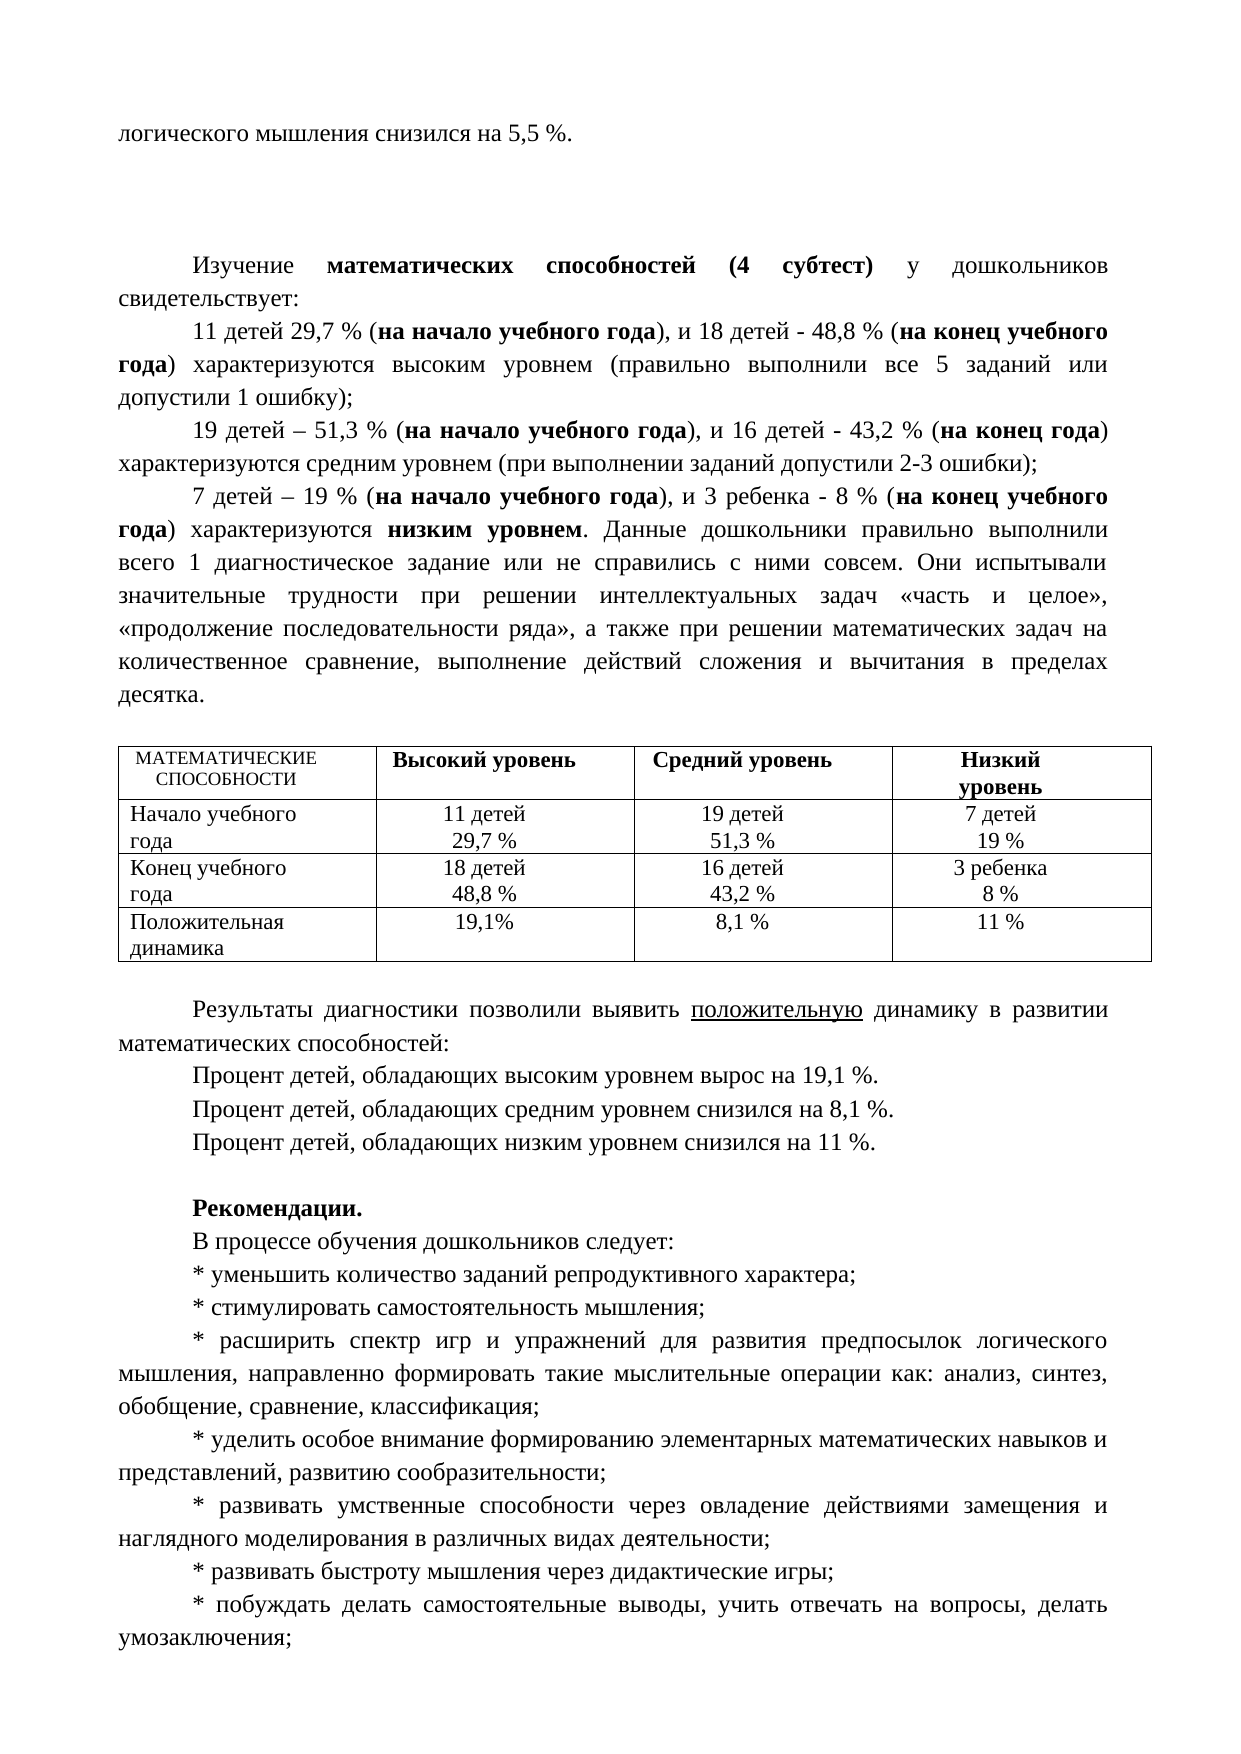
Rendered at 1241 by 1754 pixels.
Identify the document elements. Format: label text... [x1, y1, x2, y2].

table_cell Конец учебного года [119, 854, 376, 907]
table_cell 11 детей 29,7 % [377, 800, 634, 853]
text * развивать быстроту мышления через дидактические игры; [118, 1556, 1108, 1585]
text * уделить особое внимание формированию элементарных математических навыков и представлений, развитию сообразительности; [118, 1424, 1108, 1486]
table_cell 7 детей 19 % [893, 800, 1151, 853]
text 7 детей – 19 % (на начало учебного года), и 3 ребенка - 8 % (на конец учебного года) характеризуются низким уровнем. Данные дошкольники правильно выполнили всего 1 диагностическое задание или не справились с ними совсем. Они испытывали значительные трудности при решении интеллектуальных задач «часть и целое», «продолжение последовательности ряда», а также при решении математических задач на количественное сравнение, выполнение действий сложения и вычитания в пределах десятка. [118, 481, 1108, 708]
text 11 детей 29,7 % (на начало учебного года), и 18 детей - 48,8 % (на конец учебного года) характеризуются высоким уровнем (правильно выполнили все 5 заданий или допустили 1 ошибку); [118, 316, 1108, 411]
text * развивать умственные способности через овладение действиями замещения и наглядного моделирования в различных видах деятельности; [118, 1490, 1108, 1552]
table_cell 18 детей 48,8 % [377, 854, 634, 907]
text * побуждать делать самостоятельные выводы, учить отвечать на вопросы, делать умозаключения; [118, 1589, 1108, 1651]
text 19 детей – 51,3 % (на начало учебного года), и 16 детей - 43,2 % (на конец года) характеризуются средним уровнем (при выполнении заданий допустили 2-3 ошибки); [118, 415, 1108, 477]
text Рекомендации. [118, 1193, 1108, 1221]
table_cell Начало учебного года [119, 800, 376, 853]
table_cell 3 ребенка 8 % [893, 854, 1151, 907]
text В процессе обучения дошкольников следует: [118, 1226, 1108, 1254]
text Процент детей, обладающих высоким уровнем вырос на 19,1 %. [118, 1061, 1108, 1089]
table_cell 19,1% [377, 908, 634, 961]
table_cell Положительная динамика [119, 908, 376, 961]
table_cell 11 % [893, 908, 1151, 961]
table_header Средний уровень [635, 747, 892, 799]
table_cell 19 детей 51,3 % [635, 800, 892, 853]
text Изучение математических способностей (4 субтест) у дошкольников свидетельствует: [118, 250, 1108, 312]
text * стимулировать самостоятельность мышления; [118, 1292, 1108, 1321]
table_header Низкий уровень [893, 747, 1151, 799]
text * расширить спектр игр и упражнений для развития предпосылок логического мышления, направленно формировать такие мыслительные операции как: анализ, синтез, обобщение, сравнение, классификация; [118, 1325, 1108, 1419]
table_header Высокий уровень [377, 747, 634, 799]
table_header МАТЕМАТИЧЕСКИЕ СПОСОБНОСТИ [119, 747, 376, 799]
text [118, 118, 1108, 147]
text * уменьшить количество заданий репродуктивного характера; [118, 1259, 1108, 1287]
text Процент детей, обладающих низким уровнем снизился на 11 %. [118, 1127, 1108, 1155]
table_cell 8,1 % [635, 908, 892, 961]
text Результаты диагностики позволили выявить положительную динамику в развитии математических способностей: [118, 994, 1108, 1056]
table_cell 16 детей 43,2 % [635, 854, 892, 907]
text Процент детей, обладающих средним уровнем снизился на 8,1 %. [118, 1094, 1108, 1122]
